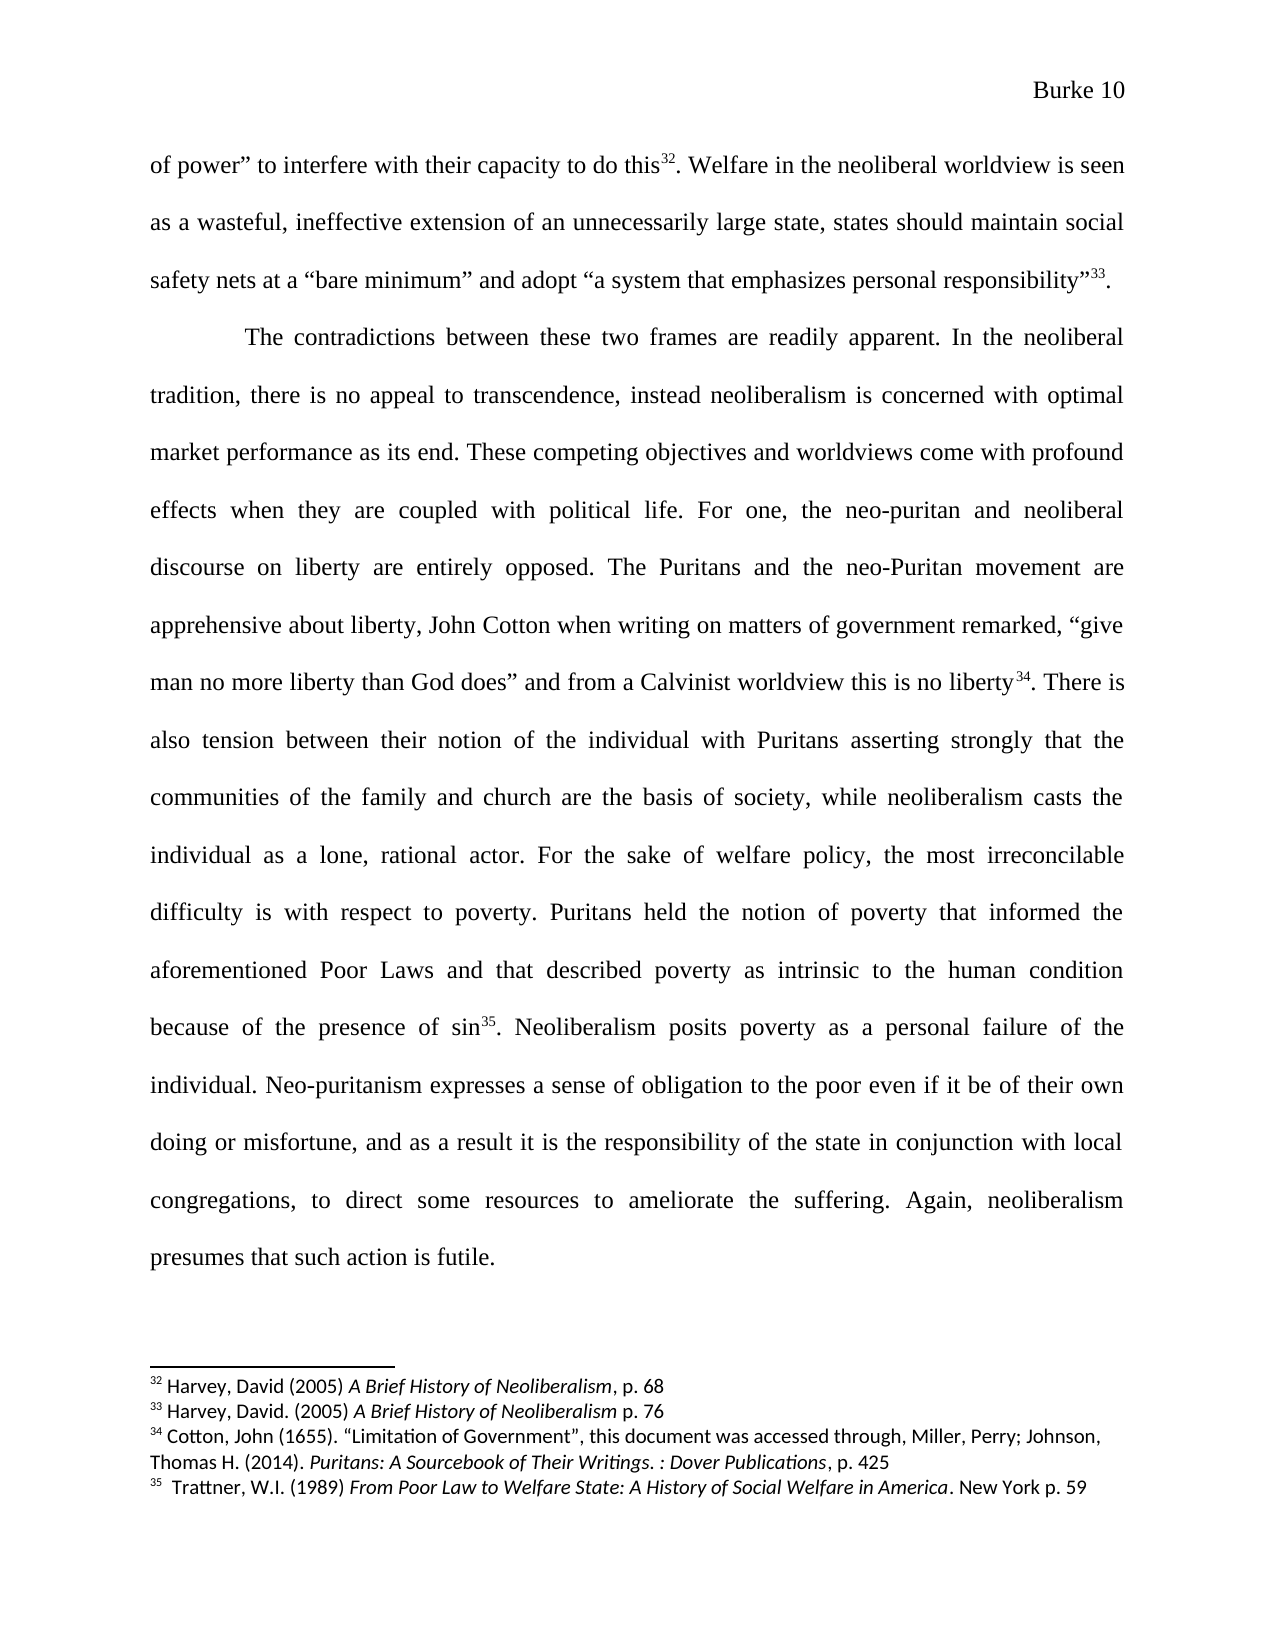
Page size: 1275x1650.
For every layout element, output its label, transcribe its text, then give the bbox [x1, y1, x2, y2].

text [150, 150, 1125, 294]
text The contradictions between these two frames are readily apparent. In the neoliberal tradition, there is no appeal to transcendence, instead neoliberalism is concerned with optimal market performance as its end. These competing objectives and worldviews come with profound effects when they are coupled with political life. For one, the neo-puritan and neoliberal discourse on liberty are entirely opposed. The Puritans and the neo-Puritan movement are apprehensive about liberty, John Cotton when writing on matters of government remarked, “give man no more liberty than God does” and from a Calvinist worldview this is no liberty. There is also tension between their notion of the individual with Puritans asserting strongly that the communities of the family and church are the basis of society, while neoliberalism casts the individual as a lone, rational actor. For the sake of welfare policy, the most irreconcilable difficulty is with respect to poverty. Puritans held the notion of poverty that informed the aforementioned Poor Laws and that described poverty as intrinsic to the human condition because of the presence of sin. Neoliberalism posits poverty as a personal failure of the individual. Neo-puritanism expresses a sense of obligation to the poor even if it be of their own doing or misfortune, and as a result it is the responsibility of the state in conjunction with local congregations, to direct some resources to ameliorate the suffering. Again, neoliberalism presumes that such action is futile. [150, 322, 1125, 1271]
